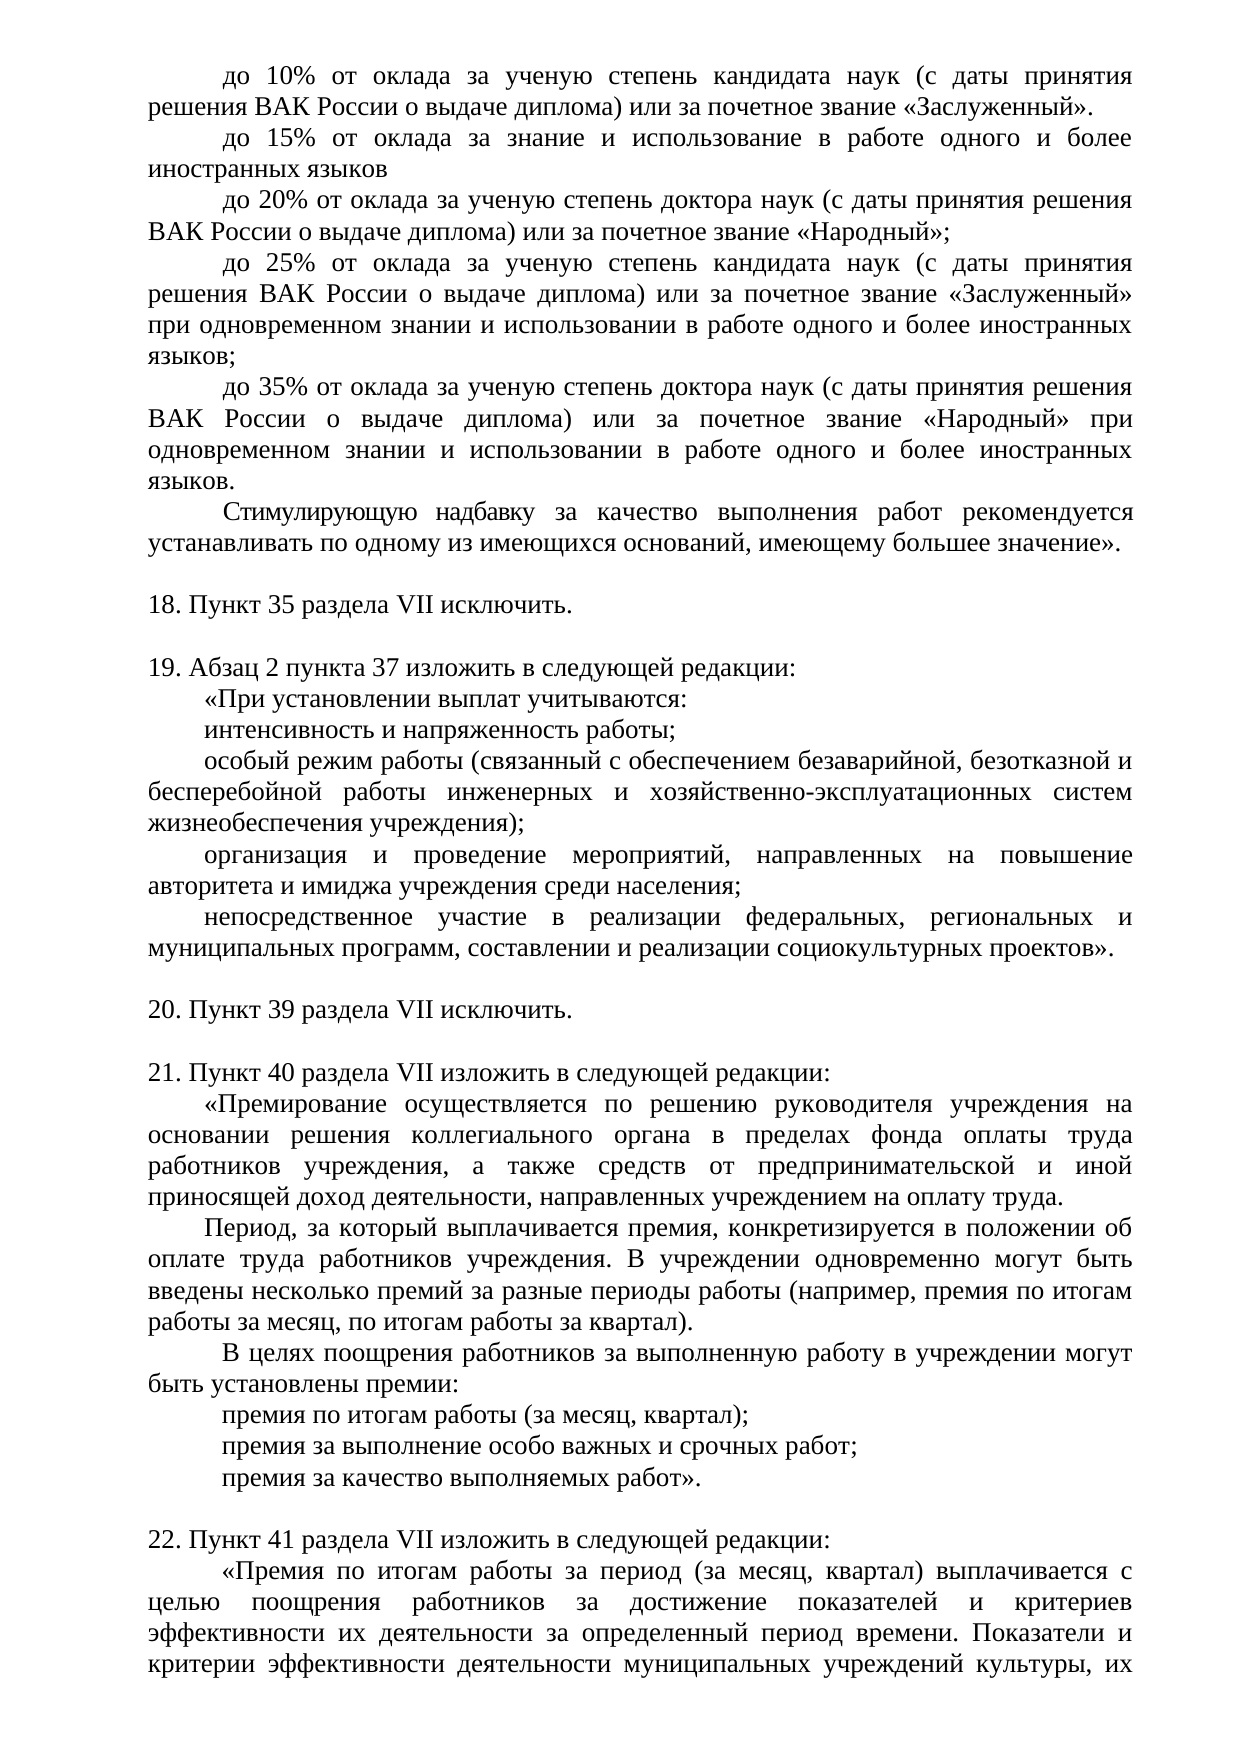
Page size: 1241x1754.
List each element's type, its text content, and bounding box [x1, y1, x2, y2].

text до 20% от оклада за ученую степень доктора наук (с даты принятия решения ВАК России о выдаче диплома) или за почетное звание «Народный»; [148, 184, 1134, 246]
text премия за качество выполняемых работ». [148, 1461, 1134, 1492]
text организация и проведение мероприятий, направленных на повышение авторитета и имиджа учреждения среди населения; [148, 838, 1134, 900]
text 19. Абзац 2 пункта 37 изложить в следующей редакции: [148, 651, 1134, 682]
text «При установлении выплат учитываются: [148, 682, 1134, 713]
text Период, за который выплачивается премия, конкретизируется в положении об оплате труда работников учреждения. В учреждении одновременно могут быть введены несколько премий за разные периоды работы (например, премия по итогам работы за месяц, по итогам работы за квартал). [148, 1211, 1134, 1336]
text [148, 1554, 1134, 1679]
text непосредственное участие в реализации федеральных, региональных и муниципальных программ, составлении и реализации социокультурных проектов». [148, 900, 1134, 962]
text «Премирование осуществляется по решению руководителя учреждения на основании решения коллегиального органа в пределах фонда оплаты труда работников учреждения, а также средств от предпринимательской и иной приносящей доход деятельности, направленных учреждением на оплату труда. [148, 1087, 1134, 1211]
text премия за выполнение особо важных и срочных работ; [148, 1429, 1134, 1461]
text до 15% от оклада за знание и использование в работе одного и более иностранных языков [148, 121, 1134, 184]
text до 10% от оклада за ученую степень кандидата наук (с даты принятия решения ВАК России о выдаче диплома) или за почетное звание «Заслуженный». [148, 59, 1134, 121]
text В целях поощрения работников за выполненную работу в учреждении могут быть установлены премии: [148, 1336, 1134, 1398]
text 21. Пункт 40 раздела VII изложить в следующей редакции: [148, 1056, 1134, 1087]
text особый режим работы (связанный с обеспечением безаварийной, безотказной и бесперебойной работы инженерных и хозяйственно-эксплуатационных систем жизнеобеспечения учреждения); [148, 744, 1134, 838]
text Стимулирующую надбавку за качество выполнения работ рекомендуется устанавливать по одному из имеющихся оснований, имеющему большее значение». [148, 495, 1134, 557]
text интенсивность и напряженность работы; [148, 713, 1134, 744]
text 18. Пункт 35 раздела VII исключить. [148, 588, 1134, 620]
text 22. Пункт 41 раздела VII изложить в следующей редакции: [148, 1523, 1134, 1554]
text до 25% от оклада за ученую степень кандидата наук (с даты принятия решения ВАК России о выдаче диплома) или за почетное звание «Заслуженный» при одновременном знании и использовании в работе одного и более иностранных языков; [148, 246, 1134, 371]
text премия по итогам работы (за месяц, квартал); [148, 1398, 1134, 1429]
text 20. Пункт 39 раздела VII исключить. [148, 993, 1134, 1024]
text до 35% от оклада за ученую степень доктора наук (с даты принятия решения ВАК России о выдаче диплома) или за почетное звание «Народный» при одновременном знании и использовании в работе одного и более иностранных языков. [148, 371, 1134, 495]
